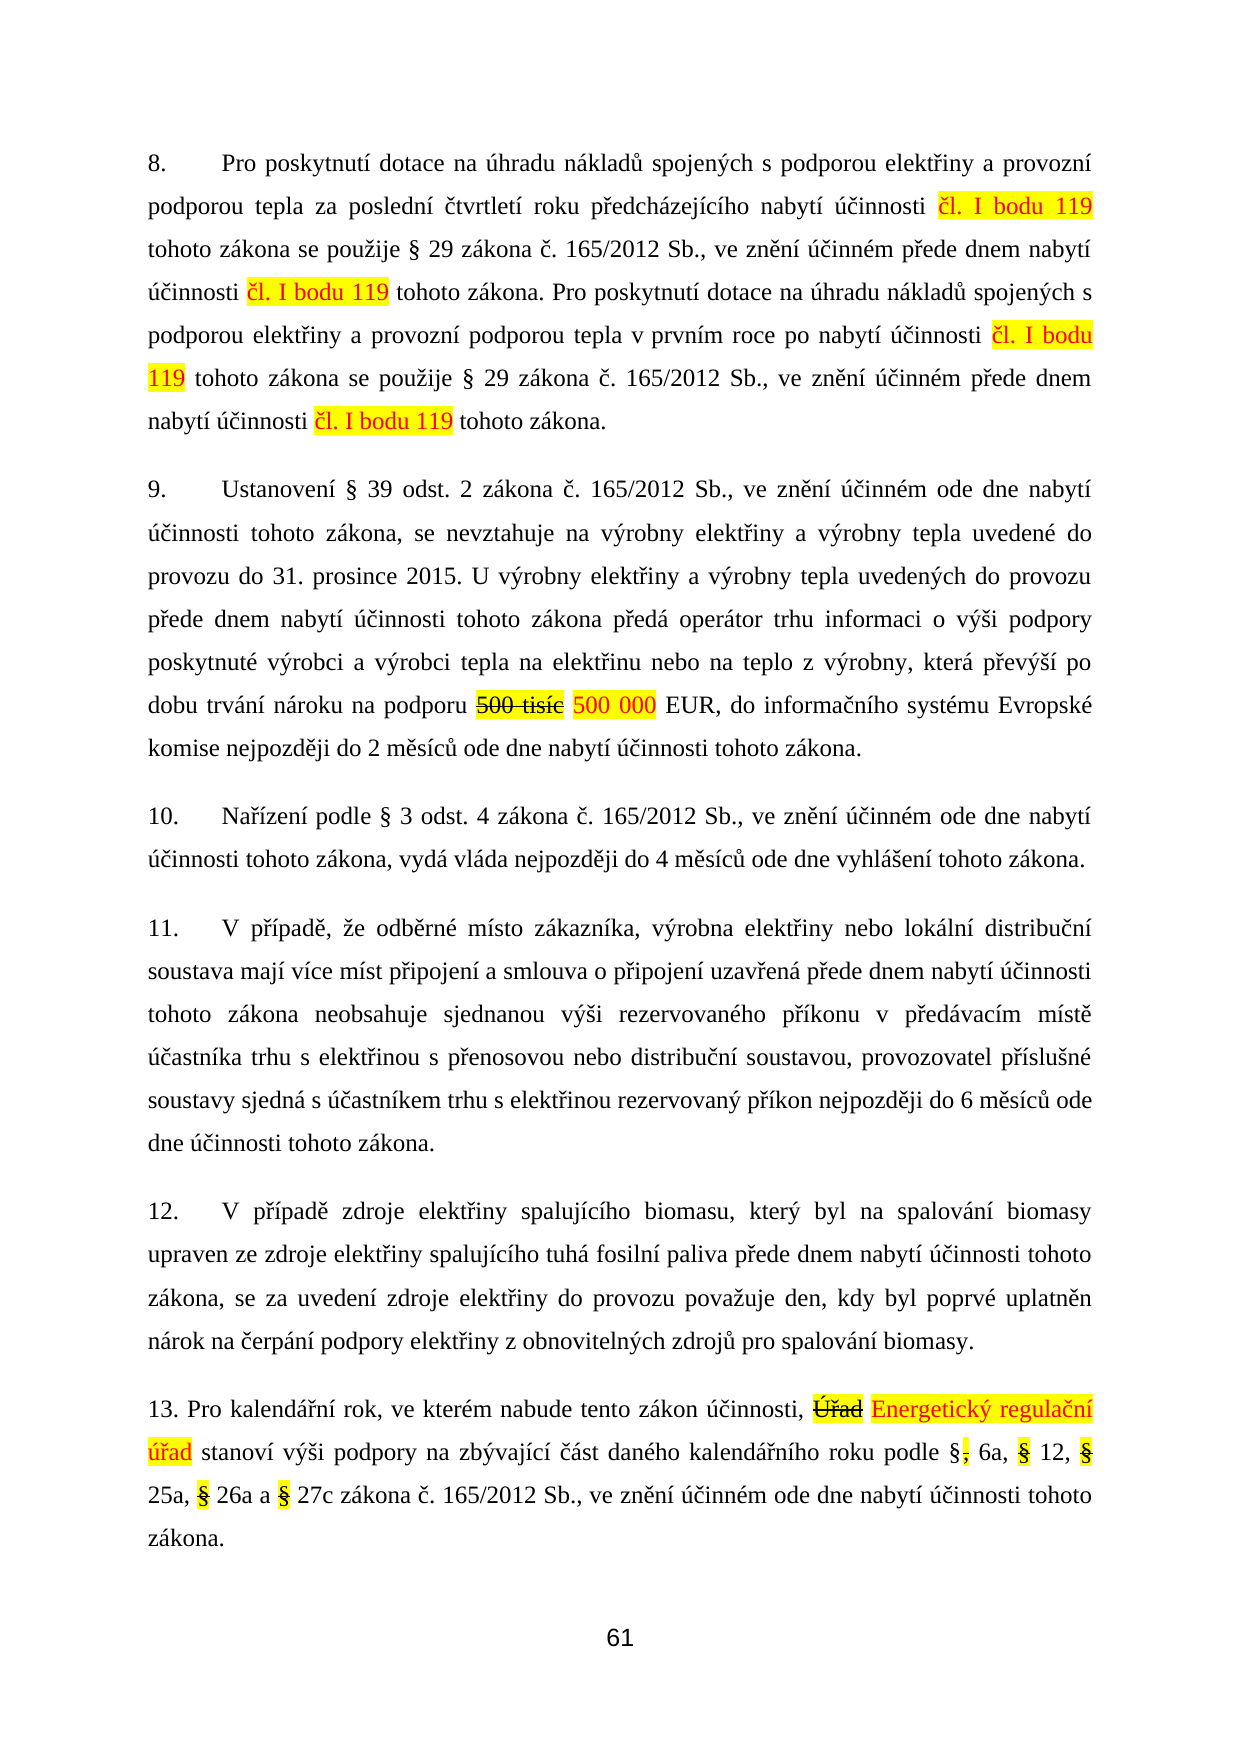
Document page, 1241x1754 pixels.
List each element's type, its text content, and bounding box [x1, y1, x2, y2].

text 13. Pro kalendářní rok, ve kterém nabude tento zákon účinnosti, Úřad Energetický regulační úřad stanoví výši podpory na zbývající část daného kalendářního roku podle §, 6a, § 12, § 25a, § 26a a § 27c zákona č. 165/2012 Sb., ve znění účinném ode dne nabytí účinnosti tohoto zákona. [148, 1394, 1093, 1552]
text 9. Ustanovení § 39 odst. 2 zákona č. 165/2012 Sb., ve znění účinném ode dne nabytí účinnosti tohoto zákona, se nevztahuje na výrobny elektřiny a výrobny tepla uvedené do provozu do 31. prosince 2015. U výrobny elektřiny a výrobny tepla uvedených do provozu přede dnem nabytí účinnosti tohoto zákona předá operátor trhu informaci o výši podpory poskytnuté výrobci a výrobci tepla na elektřinu nebo na teplo z výrobny, která převýší po dobu trvání nároku na podporu 500 tisíc 500 000 EUR, do informačního systému Evropské komise nejpozději do 2 měsíců ode dne nabytí účinnosti tohoto zákona. [148, 474, 1093, 762]
text 8. Pro poskytnutí dotace na úhradu nákladů spojených s podporou elektřiny a provozní podporou tepla za poslední čtvrtletí roku předcházejícího nabytí účinnosti čl. I bodu 119 tohoto zákona se použije § 29 zákona č. 165/2012 Sb., ve znění účinném přede dnem nabytí účinnosti čl. I bodu 119 tohoto zákona. Pro poskytnutí dotace na úhradu nákladů spojených s podporou elektřiny a provozní podporou tepla v prvním roce po nabytí účinnosti čl. I bodu 119 tohoto zákona se použije § 29 zákona č. 165/2012 Sb., ve znění účinném přede dnem nabytí účinnosti čl. I bodu 119 tohoto zákona. [148, 148, 1093, 435]
text 12. V případě zdroje elektřiny spalujícího biomasu, který byl na spalování biomasy upraven ze zdroje elektřiny spalujícího tuhá fosilní paliva přede dnem nabytí účinnosti tohoto zákona, se za uvedení zdroje elektřiny do provozu považuje den, kdy byl poprvé uplatněn nárok na čerpání podpory elektřiny z obnovitelných zdrojů pro spalování biomasy. [148, 1196, 1093, 1354]
text 10. Nařízení podle § 3 odst. 4 zákona č. 165/2012 Sb., ve znění účinném ode dne nabytí účinnosti tohoto zákona, vydá vláda nejpozději do 4 měsíců ode dne vyhlášení tohoto zákona. [148, 801, 1093, 873]
text 11. V případě, že odběrné místo zákazníka, výrobna elektřiny nebo lokální distribuční soustava mají více míst připojení a smlouva o připojení uzavřená přede dnem nabytí účinnosti tohoto zákona neobsahuje sjednanou výši rezervovaného příkonu v předávacím místě účastníka trhu s elektřinou s přenosovou nebo distribuční soustavou, provozovatel příslušné soustavy sjedná s účastníkem trhu s elektřinou rezervovaný příkon nejpozději do 6 měsíců ode dne účinnosti tohoto zákona. [148, 913, 1093, 1157]
